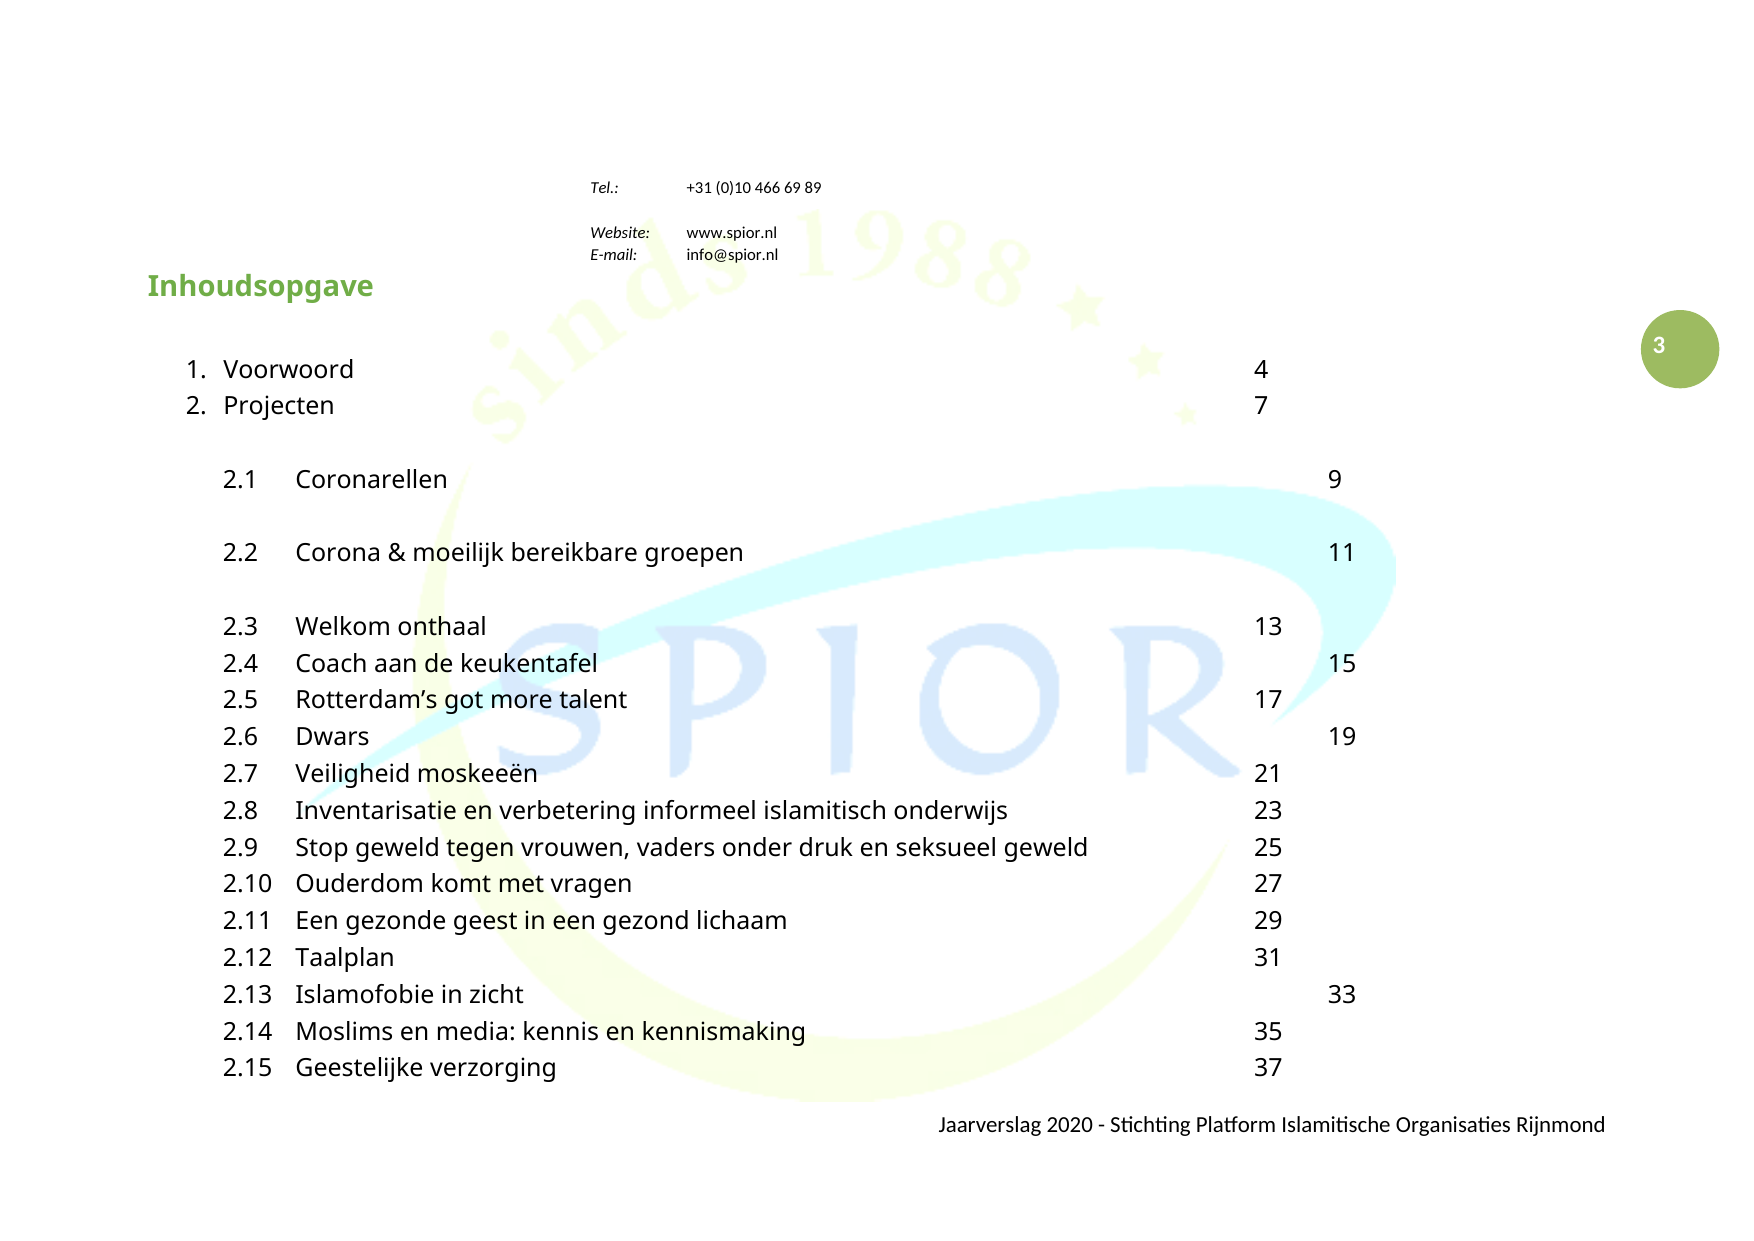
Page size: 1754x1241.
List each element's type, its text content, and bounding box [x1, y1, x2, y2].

list Projecten 7 [186, 388, 1606, 459]
list Een gezonde geest in een gezond lichaam 29 [223, 903, 1606, 937]
list Moslims en media: kennis en kennismaking 35 [223, 1013, 1606, 1047]
list Welkom onthaal 13 [223, 609, 1606, 643]
list Dwars 19 [223, 719, 1606, 753]
list Ouderdom komt met vragen 27 [223, 866, 1606, 900]
list Voorwoord 4 [186, 351, 1606, 385]
list Inventarisatie en verbetering informeel islamitisch onderwijs 23 [223, 792, 1606, 827]
list Rotterdam’s got more talent 17 [223, 682, 1606, 716]
list Taalplan 31 [223, 939, 1606, 974]
list Islamofobie in zicht 33 [223, 976, 1606, 1010]
list Coronarellen 9 [223, 462, 1606, 532]
list Coach aan de keukentafel 15 [223, 645, 1606, 679]
text Website: www.spior.nl [148, 222, 1606, 242]
list Corona & moeilijk bereikbare groepen 11 [223, 535, 1606, 606]
text Inhoudsopgave [148, 266, 1606, 305]
list Veiligheid moskeeën 21 [223, 756, 1606, 790]
list Stop geweld tegen vrouwen, vaders onder druk en seksueel geweld 25 [223, 829, 1606, 863]
text Tel.: +31 (0)10 466 69 89 [148, 177, 1606, 197]
list Geestelijke verzorging 37 [223, 1050, 1606, 1084]
text E-mail: info@spior.nl [148, 244, 1606, 264]
